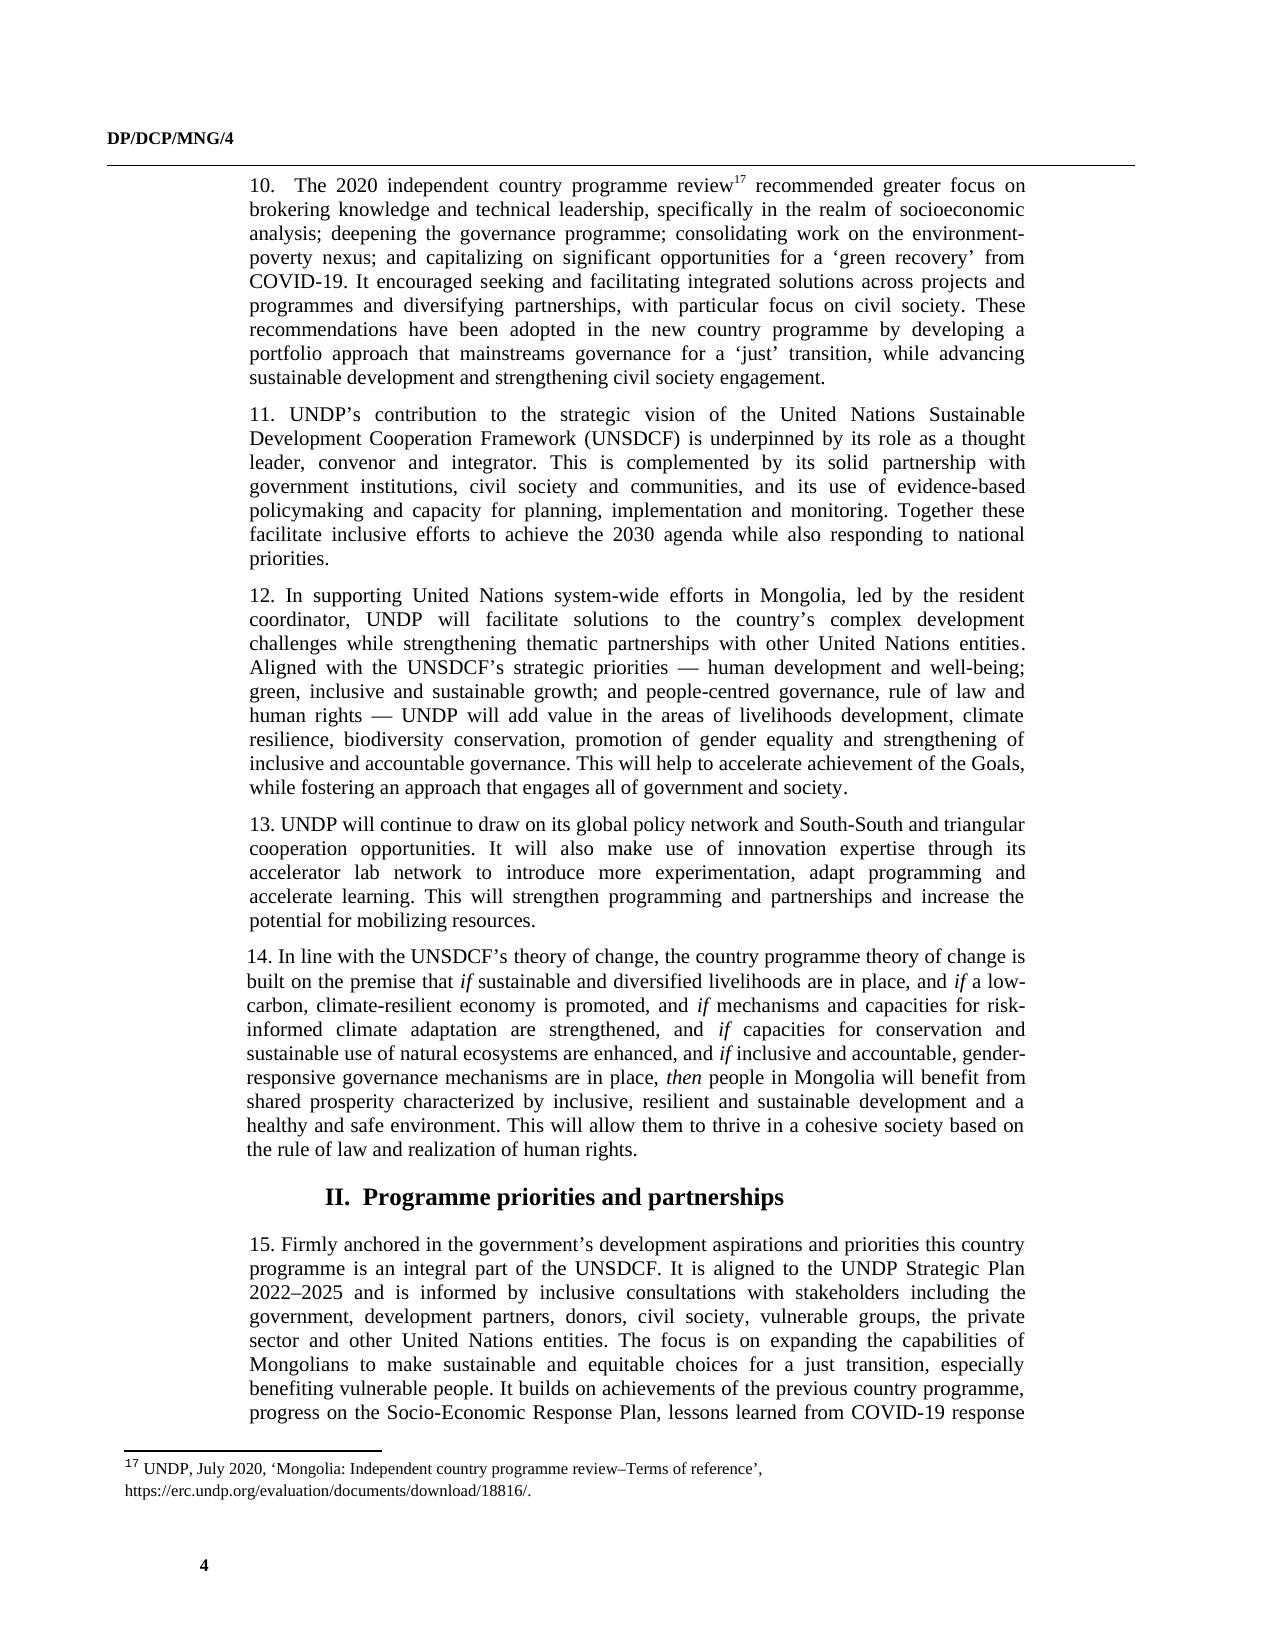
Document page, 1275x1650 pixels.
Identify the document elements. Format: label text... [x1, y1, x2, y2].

text 13. UNDP will continue to draw on its global policy network and South-South and triangular cooperation opportunities. It will also make use of innovation expertise through its accelerator lab network to introduce more experimentation, adapt programming and accelerate learning. This will strengthen programming and partnerships and increase the potential for mobilizing resources. [249, 812, 1026, 932]
text 12. In supporting United Nations system-wide efforts in Mongolia, led by the resident coordinator, UNDP will facilitate solutions to the country’s complex development challenges while strengthening thematic partnerships with other United Nations entities. Aligned with the UNSDCF’s strategic priorities — human development and well-being; green, inclusive and sustainable growth; and people-centred governance, rule of law and human rights — UNDP will add value in the areas of livelihoods development, climate resilience, biodiversity conservation, promotion of gender equality and strengthening of inclusive and accountable governance. This will help to accelerate achievement of the Goals, while fostering an approach that engages all of government and society. [249, 583, 1026, 799]
text 11. UNDP’s contribution to the strategic vision of the United Nations Sustainable Development Cooperation Framework (UNSDCF) is underpinned by its role as a thought leader, convenor and integrator. This is complemented by its solid partnership with government institutions, civil society and communities, and its use of evidence-based policymaking and capacity for planning, implementation and monitoring. Together these facilitate inclusive efforts to achieve the 2030 agenda while also responding to national priorities. [249, 402, 1026, 570]
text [249, 1231, 1026, 1424]
text 14. In line with the UNSDCF’s theory of change, the country programme theory of change is built on the premise that if sustainable and diversified livelihoods are in place, and if a low-carbon, climate-resilient economy is promoted, and if mechanisms and capacities for risk-informed climate adaptation are strengthened, and if capacities for conservation and sustainable use of natural ecosystems are enhanced, and if inclusive and accountable, gender-responsive governance mechanisms are in place, then people in Mongolia will benefit from shared prosperity characterized by inclusive, resilient and sustainable development and a healthy and safe environment. This will allow them to thrive in a cohesive society based on the rule of law and realization of human rights. [246, 944, 1026, 1161]
subtitle II. Programme priorities and partnerships [124, 1182, 1026, 1211]
text 10. The 2020 independent country programme review recommended greater focus on brokering knowledge and technical leadership, specifically in the realm of socioeconomic analysis; deepening the governance programme; consolidating work on the environment-poverty nexus; and capitalizing on significant opportunities for a ‘green recovery’ from COVID-19. It encouraged seeking and facilitating integrated solutions across projects and programmes and diversifying partnerships, with particular focus on civil society. These recommendations have been adopted in the new country programme by developing a portfolio approach that mainstreams governance for a ‘just’ transition, while advancing sustainable development and strengthening civil society engagement. [249, 173, 1026, 389]
